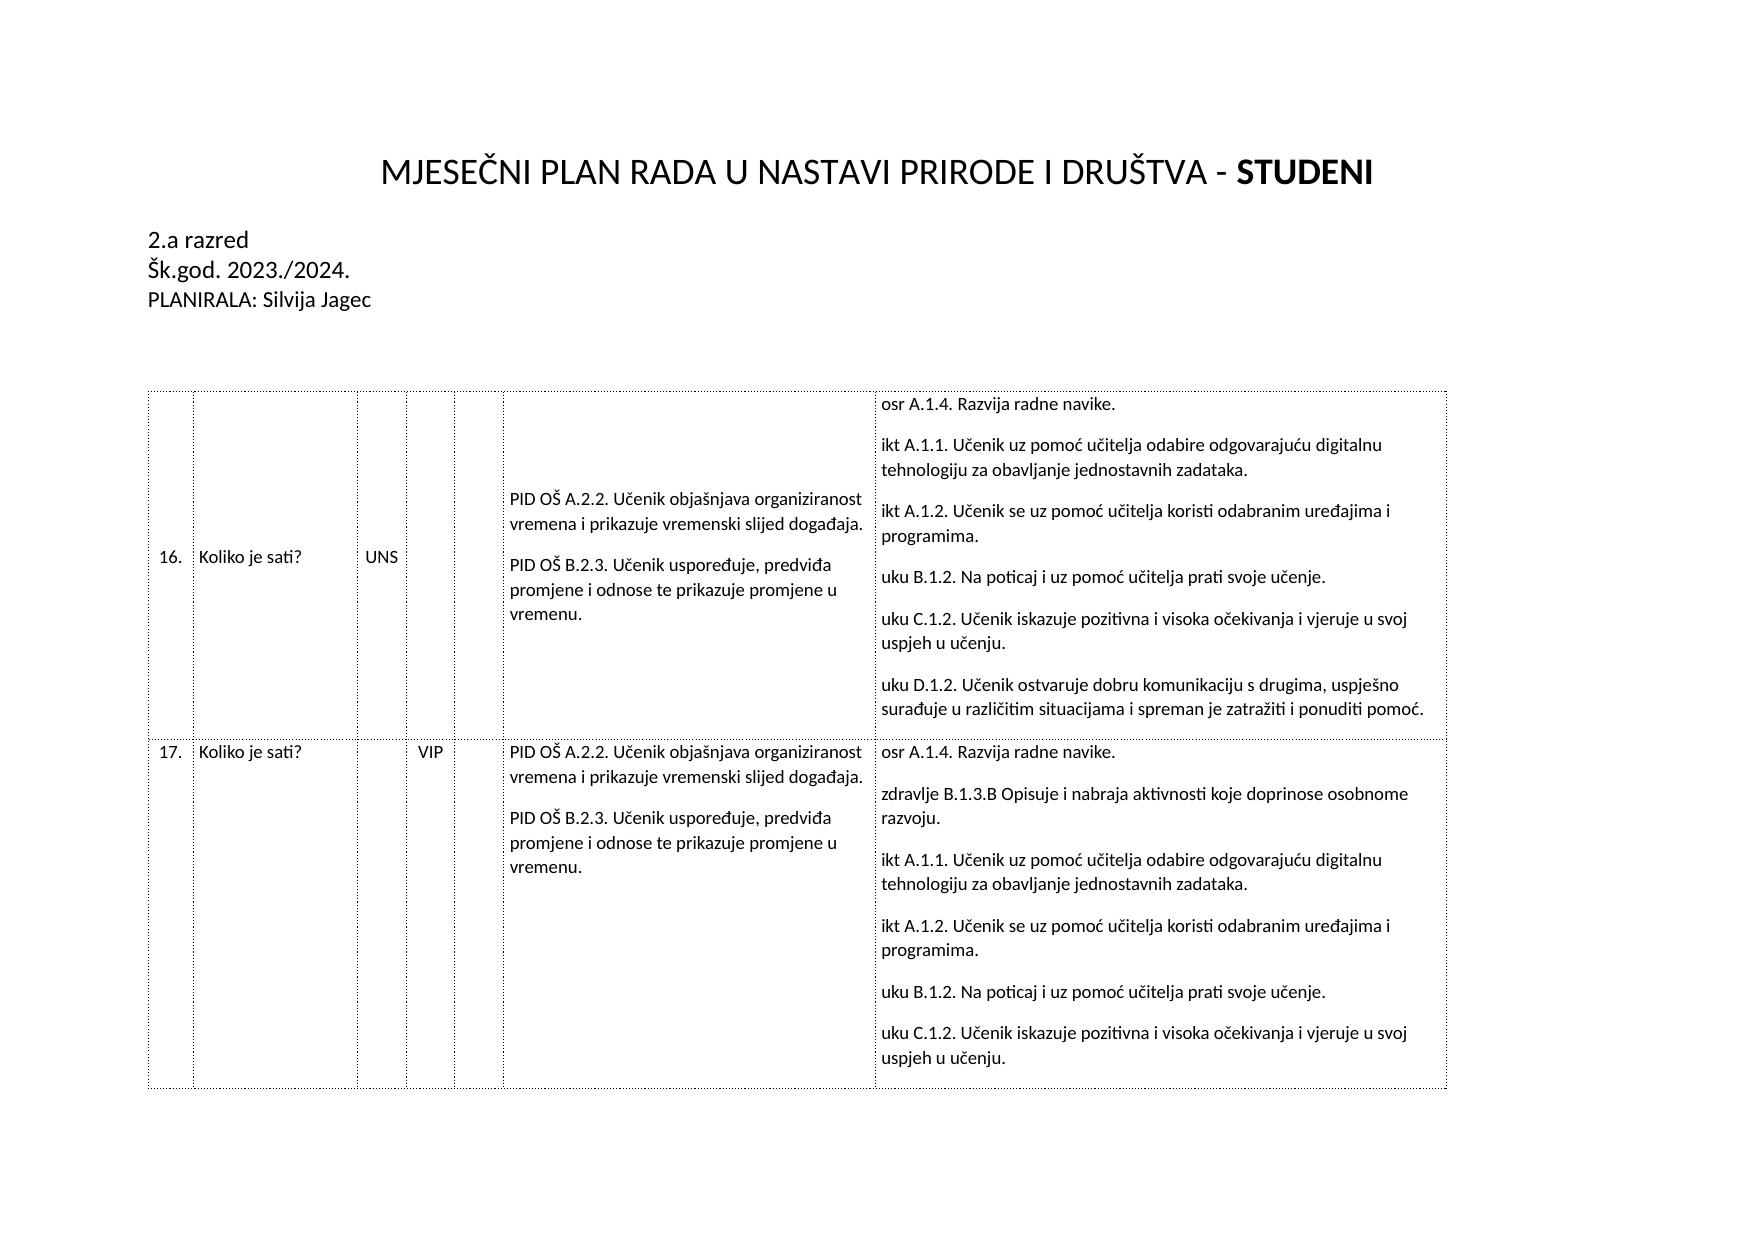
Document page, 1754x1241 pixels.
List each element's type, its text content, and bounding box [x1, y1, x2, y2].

table_header UNS [357, 391, 406, 739]
table_header [406, 391, 455, 739]
table_header osr A.1.4. Razvija radne navike. ikt A.1.1. Učenik uz pomoć učitelja odabire odgovarajuću digitalnu tehnologiju za obavljanje jednostavnih zadataka. ikt A.1.2. Učenik se uz pomoć učitelja koristi odabranim uređajima i programima. uku B.1.2. Na poticaj i uz pomoć učitelja prati svoje učenje. uku C.1.2. Učenik iskazuje pozitivna i visoka očekivanja i vjeruje u svoj uspjeh u učenju. uku D.1.2. Učenik ostvaruje dobru komunikaciju s drugima, uspješno surađuje u različitim situacijama i spreman je zatražiti i ponuditi pomoć. [875, 391, 1446, 739]
table_header 16. [148, 391, 193, 739]
table_cell 17. [148, 739, 193, 1087]
table_header [455, 391, 503, 739]
table_cell [357, 739, 406, 1087]
table_header Koliko je sati? [193, 391, 357, 739]
text Šk.god. 2023./2024. [148, 254, 1606, 285]
text 2.a razred [148, 224, 1606, 254]
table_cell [875, 739, 1446, 1087]
table_cell Koliko je sati? [193, 739, 357, 1087]
text PLANIRALA: Silvija Jagec [148, 285, 1606, 313]
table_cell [504, 739, 875, 1087]
table_cell [455, 739, 503, 1087]
table_cell VIP [406, 739, 455, 1087]
text MJESEČNI PLAN RADA U NASTAVI PRIRODE I DRUŠTVA - STUDENI [148, 148, 1606, 193]
table_header PID OŠ A.2.2. Učenik objašnjava organiziranost vremena i prikazuje vremenski slijed događaja. PID OŠ B.2.3. Učenik uspoređuje, predviđa promjene i odnose te prikazuje promjene u vremenu. [504, 391, 875, 739]
